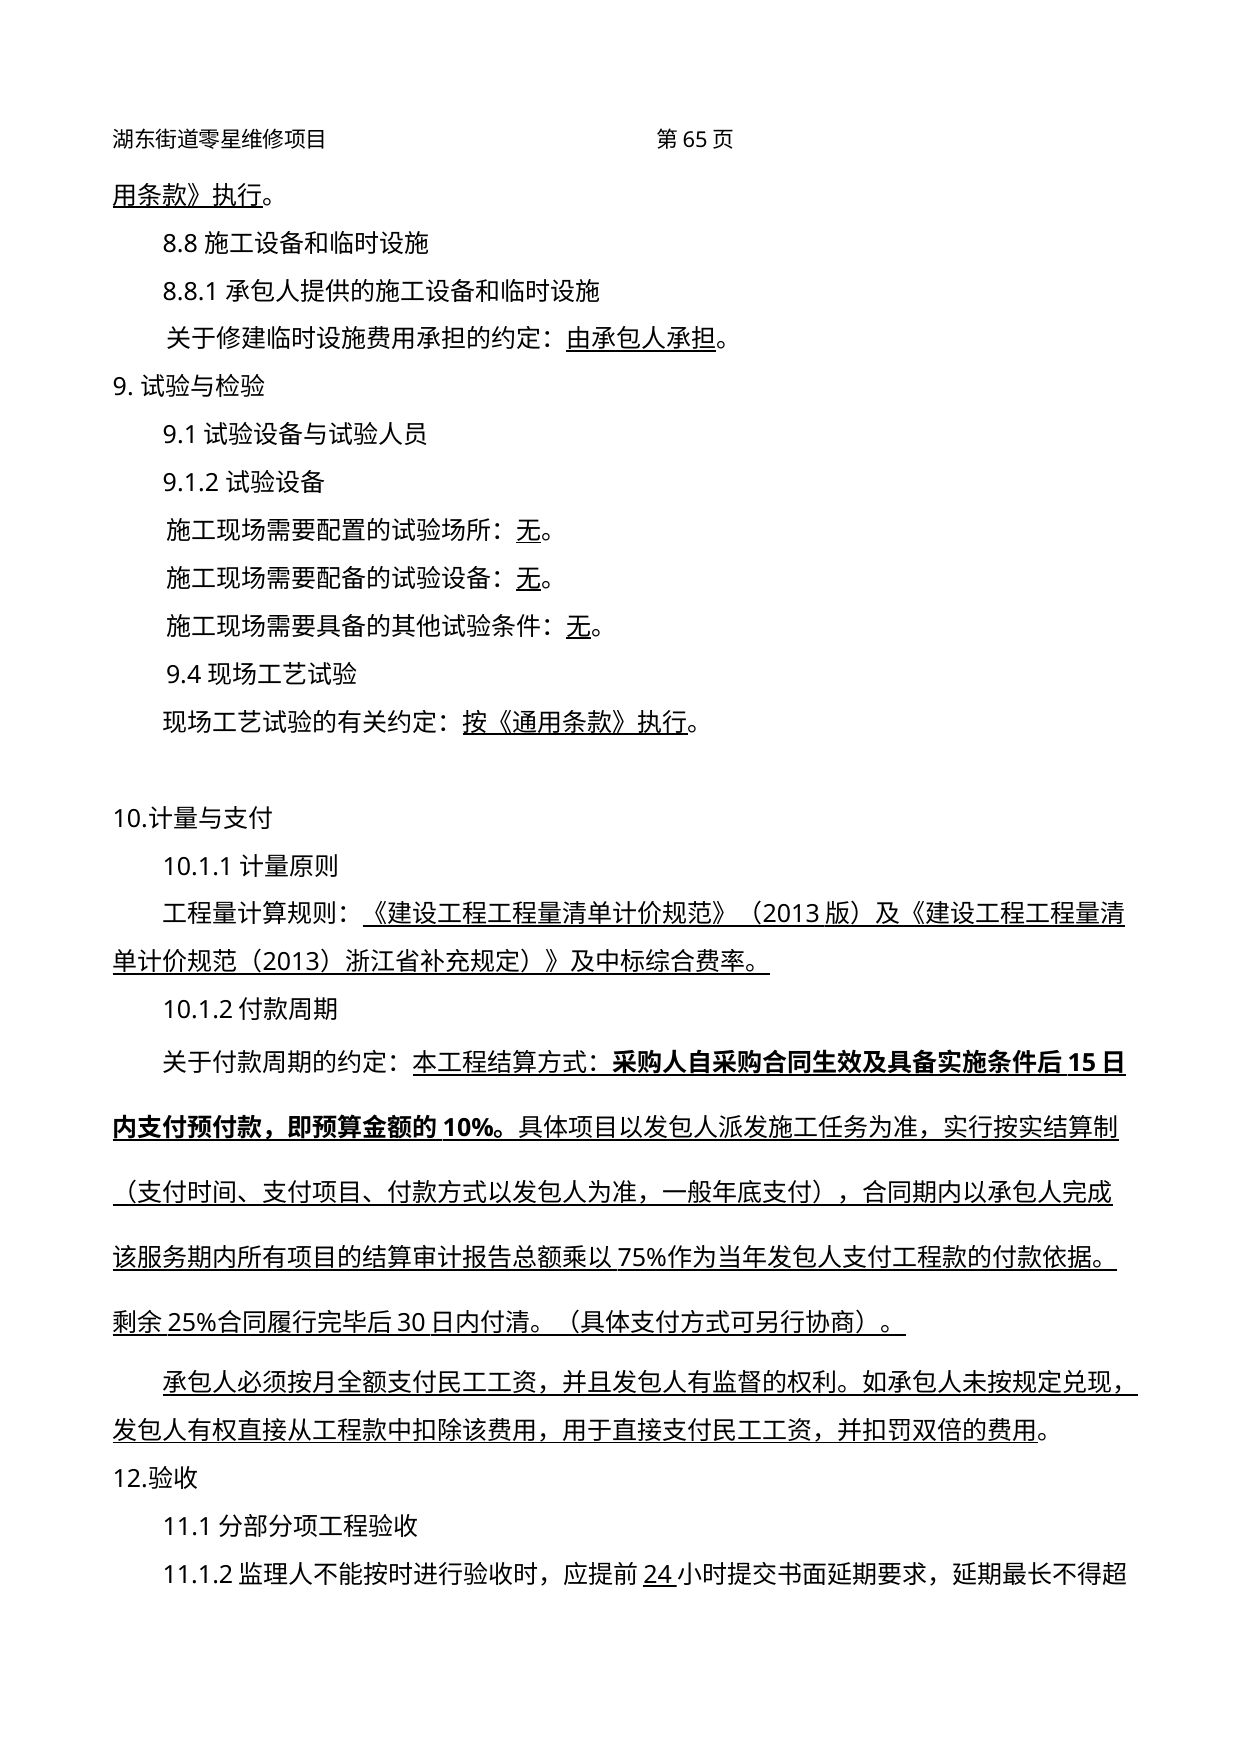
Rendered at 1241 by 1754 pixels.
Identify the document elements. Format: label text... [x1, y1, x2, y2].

text 11.1 分部分项工程验收 [112, 1497, 1128, 1545]
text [112, 166, 1128, 214]
text 承包人必须按月全额支付民工工资，并且发包人有监督的权利。如承包人未按规定兑现，发包人有权直接从工程款中扣除该费用，用于直接支付民工工资，并扣罚双倍的费用。 [112, 1353, 1128, 1449]
text 施工现场需要具备的其他试验条件：无。 [112, 597, 1128, 645]
subtitle 12.验收 [112, 1449, 1128, 1497]
subtitle 9. 试验与检验 [112, 357, 1128, 405]
text 9.4 现场工艺试验 [112, 645, 1128, 693]
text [112, 1545, 1128, 1593]
text 8.8.1 承包人提供的施工设备和临时设施 [112, 262, 1128, 309]
text 9.1.2 试验设备 [112, 453, 1128, 501]
text 关于付款周期的约定：本工程结算方式：采购人自采购合同生效及具备实施条件后15日内支付预付款，即预算金额的10%。具体项目以发包人派发施工任务为准，实行按实结算制（支付时间、支付项目、付款方式以发包人为准，一般年底支付），合同期内以承包人完成该服务期内所有项目的结算审计报告总额乘以75%作为当年发包人支付工程款的付款依据。剩余25%合同履行完毕后30日内付清。（具体支付方式可另行协商）。 [112, 1028, 1128, 1353]
text 10.1.2付款周期 [112, 980, 1128, 1028]
text 施工现场需要配备的试验设备：无。 [112, 549, 1128, 597]
text 9.1试验设备与试验人员 [112, 405, 1128, 453]
subtitle 10.计量与支付 [112, 789, 1128, 837]
text 10.1.1 计量原则 [112, 837, 1128, 884]
text 施工现场需要配置的试验场所：无。 [112, 501, 1128, 549]
text 8.8 施工设备和临时设施 [112, 214, 1128, 262]
text 工程量计算规则：《建设工程工程量清单计价规范》（2013版）及《建设工程工程量清单计价规范（2013）浙江省补充规定）》及中标综合费率。 [112, 884, 1128, 980]
text 现场工艺试验的有关约定：按《通用条款》执行。 [112, 693, 1128, 741]
text 关于修建临时设施费用承担的约定：由承包人承担。 [112, 309, 1128, 357]
